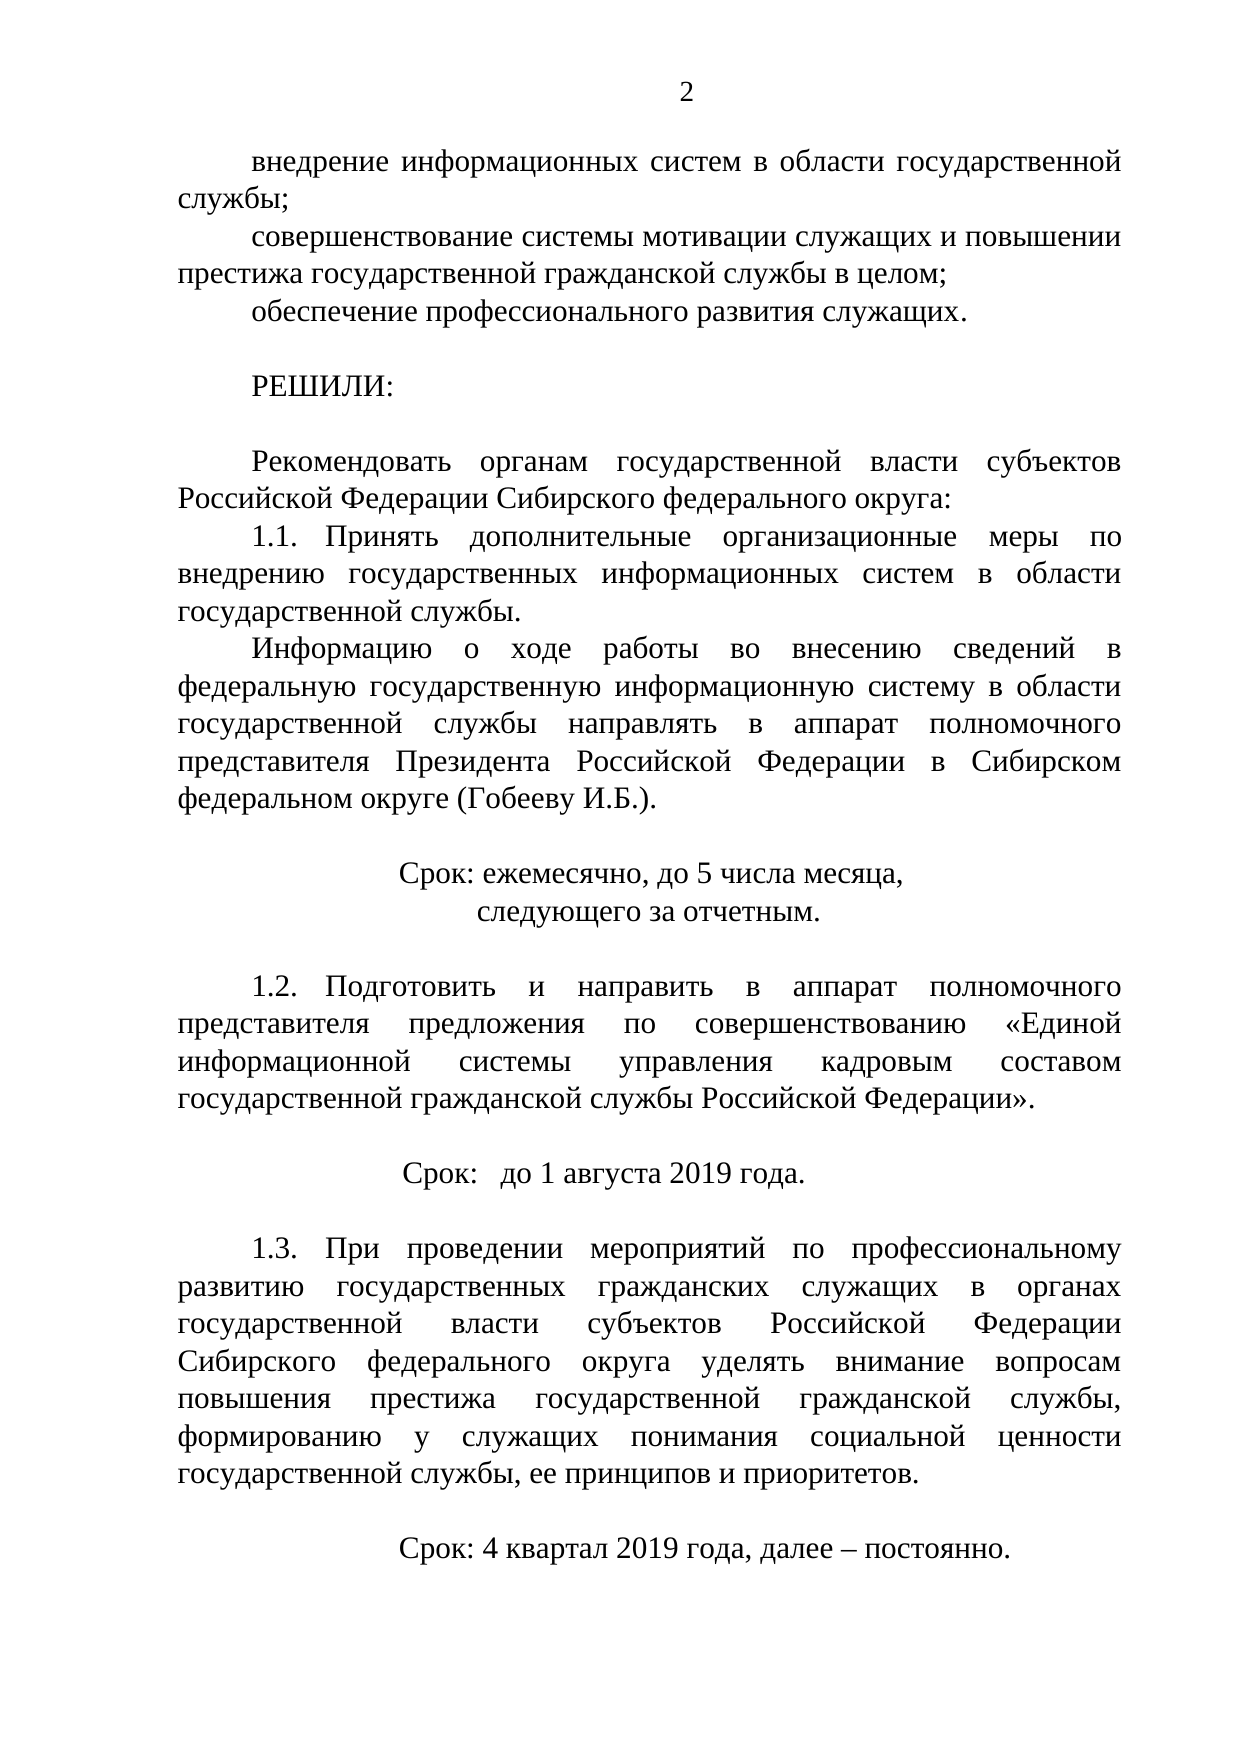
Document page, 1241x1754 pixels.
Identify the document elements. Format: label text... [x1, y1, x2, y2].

list Принять дополнительные организационные меры по внедрению государственных информационных систем в области государственной службы. [177, 516, 1122, 628]
text РЕШИЛИ: [177, 366, 1122, 403]
list Подготовить и направить в аппарат полномочного представителя предложения по совершенствованию «Единой информационной системы управления кадровым составом государственной гражданской службы Российской Федерации». [177, 966, 1122, 1116]
text внедрение информационных систем в области государственной службы; [177, 141, 1122, 216]
text совершенствование системы мотивации служащих и повышении престижа государственной гражданской службы в целом; [177, 216, 1122, 291]
text следующего за отчетным. [177, 891, 1122, 928]
text Рекомендовать органам государственной власти субъектов Российской Федерации Сибирского федерального округа: [177, 441, 1122, 516]
list Информацию о ходе работы во внесению сведений в федеральную государственную информационную систему в области государственной службы направлять в аппарат полномочного представителя Президента Российской Федерации в Сибирском федеральном округе (Гобееву И.Б.). [177, 628, 1122, 816]
list При проведении мероприятий по профессиональному развитию государственных гражданских служащих в органах государственной власти субъектов Российской Федерации Сибирского федерального округа уделять внимание вопросам повышения престижа государственной гражданской службы, формированию у служащих понимания социальной ценности государственной службы, ее принципов и приоритетов. [177, 1228, 1122, 1491]
text обеспечение профессионального развития служащих. [177, 291, 1122, 328]
list Срок: 4 квартал 2019 года, далее – постоянно. [177, 1528, 1122, 1566]
text Срок: ежемесячно, до 5 числа месяца, [177, 853, 1122, 891]
table_header до 1 августа 2019 года. [489, 1116, 1133, 1191]
table_header Срок: [279, 1116, 489, 1191]
